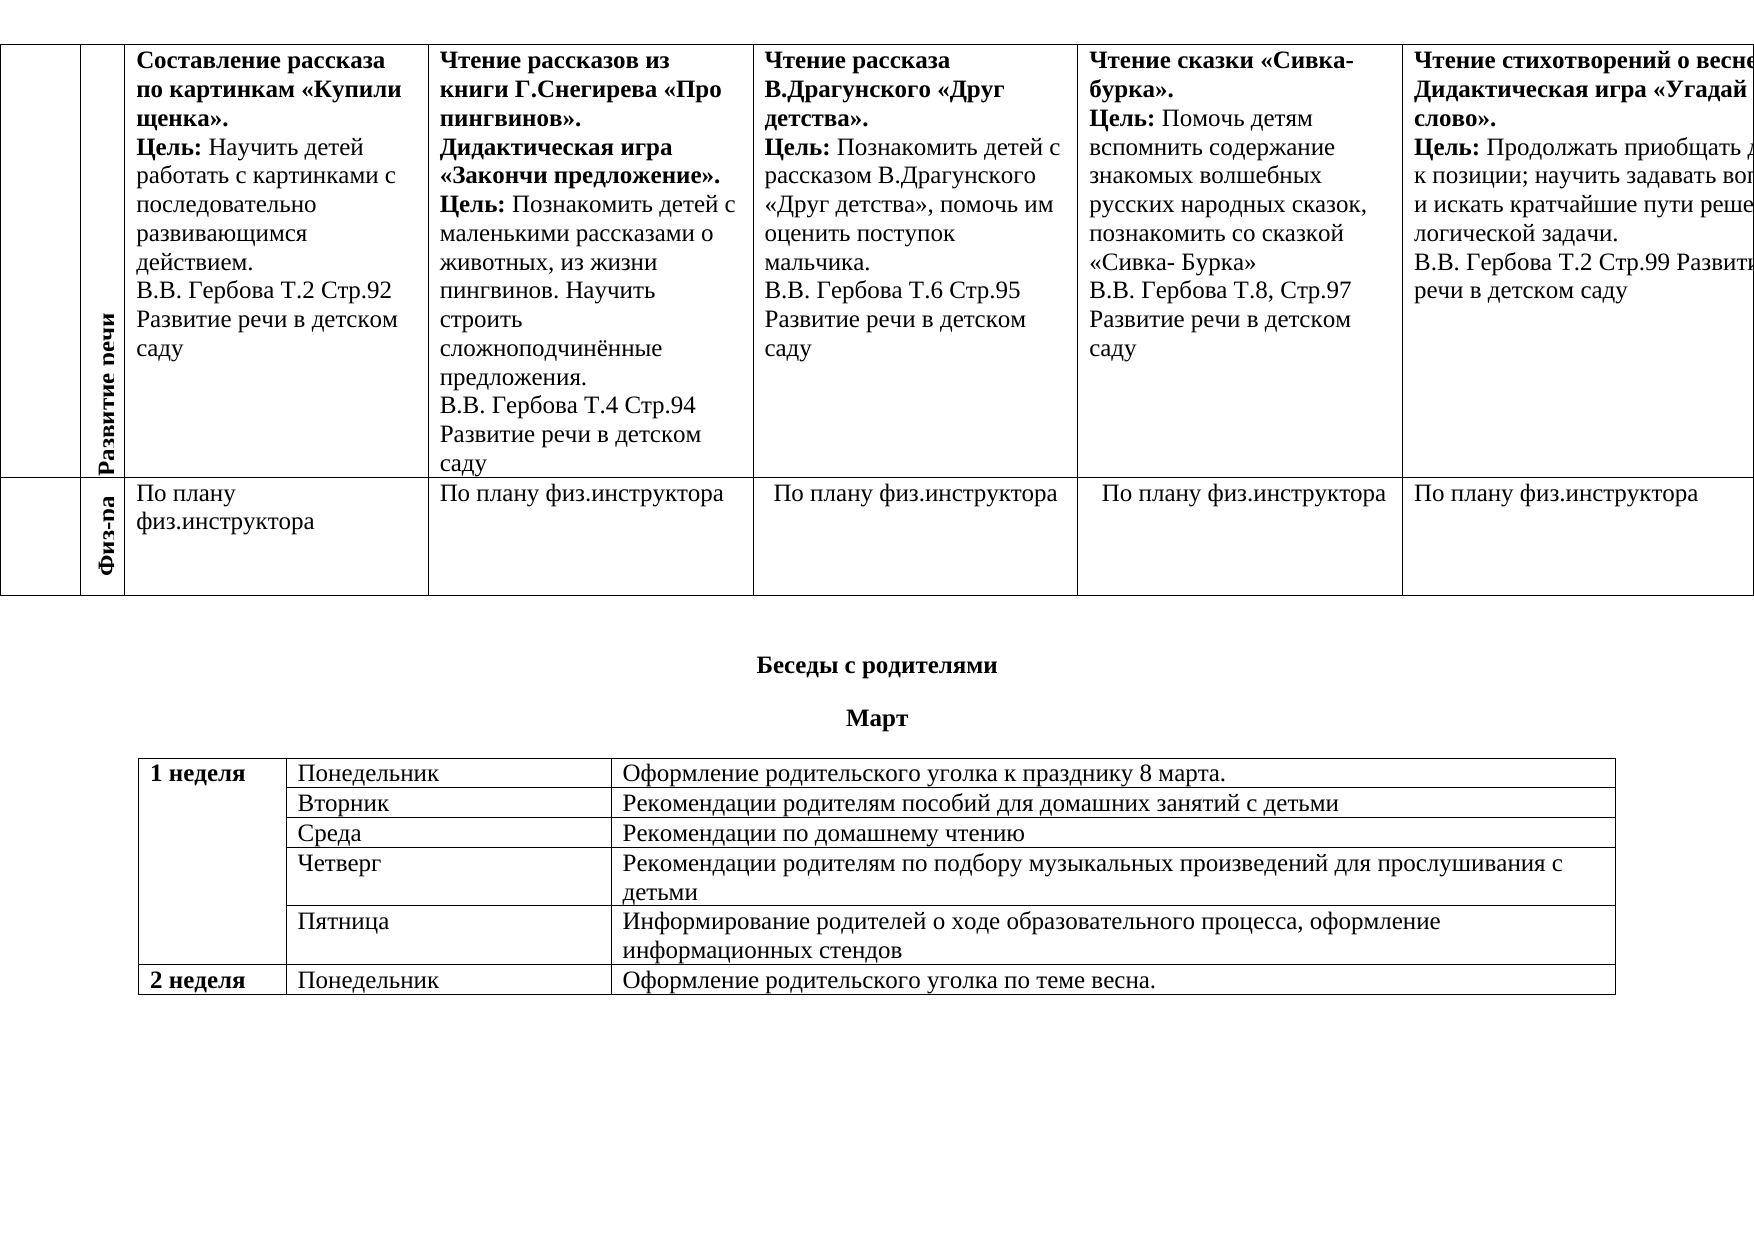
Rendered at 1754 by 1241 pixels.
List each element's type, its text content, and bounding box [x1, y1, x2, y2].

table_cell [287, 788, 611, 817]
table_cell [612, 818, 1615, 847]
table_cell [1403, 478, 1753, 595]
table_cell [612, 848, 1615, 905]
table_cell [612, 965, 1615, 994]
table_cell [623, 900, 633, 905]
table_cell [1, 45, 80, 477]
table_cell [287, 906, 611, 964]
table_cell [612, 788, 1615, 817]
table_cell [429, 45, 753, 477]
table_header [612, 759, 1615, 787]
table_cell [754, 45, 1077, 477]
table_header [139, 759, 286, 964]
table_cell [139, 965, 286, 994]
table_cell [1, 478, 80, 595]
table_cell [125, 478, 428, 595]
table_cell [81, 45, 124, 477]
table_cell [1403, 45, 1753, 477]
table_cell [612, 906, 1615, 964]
text Март [118, 703, 1636, 732]
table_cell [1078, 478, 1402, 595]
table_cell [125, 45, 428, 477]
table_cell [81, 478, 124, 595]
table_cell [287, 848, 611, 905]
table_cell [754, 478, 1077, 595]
text Беседы с родителями [118, 650, 1636, 678]
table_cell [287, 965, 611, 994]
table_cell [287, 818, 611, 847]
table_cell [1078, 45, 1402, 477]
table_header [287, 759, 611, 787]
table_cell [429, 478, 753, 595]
